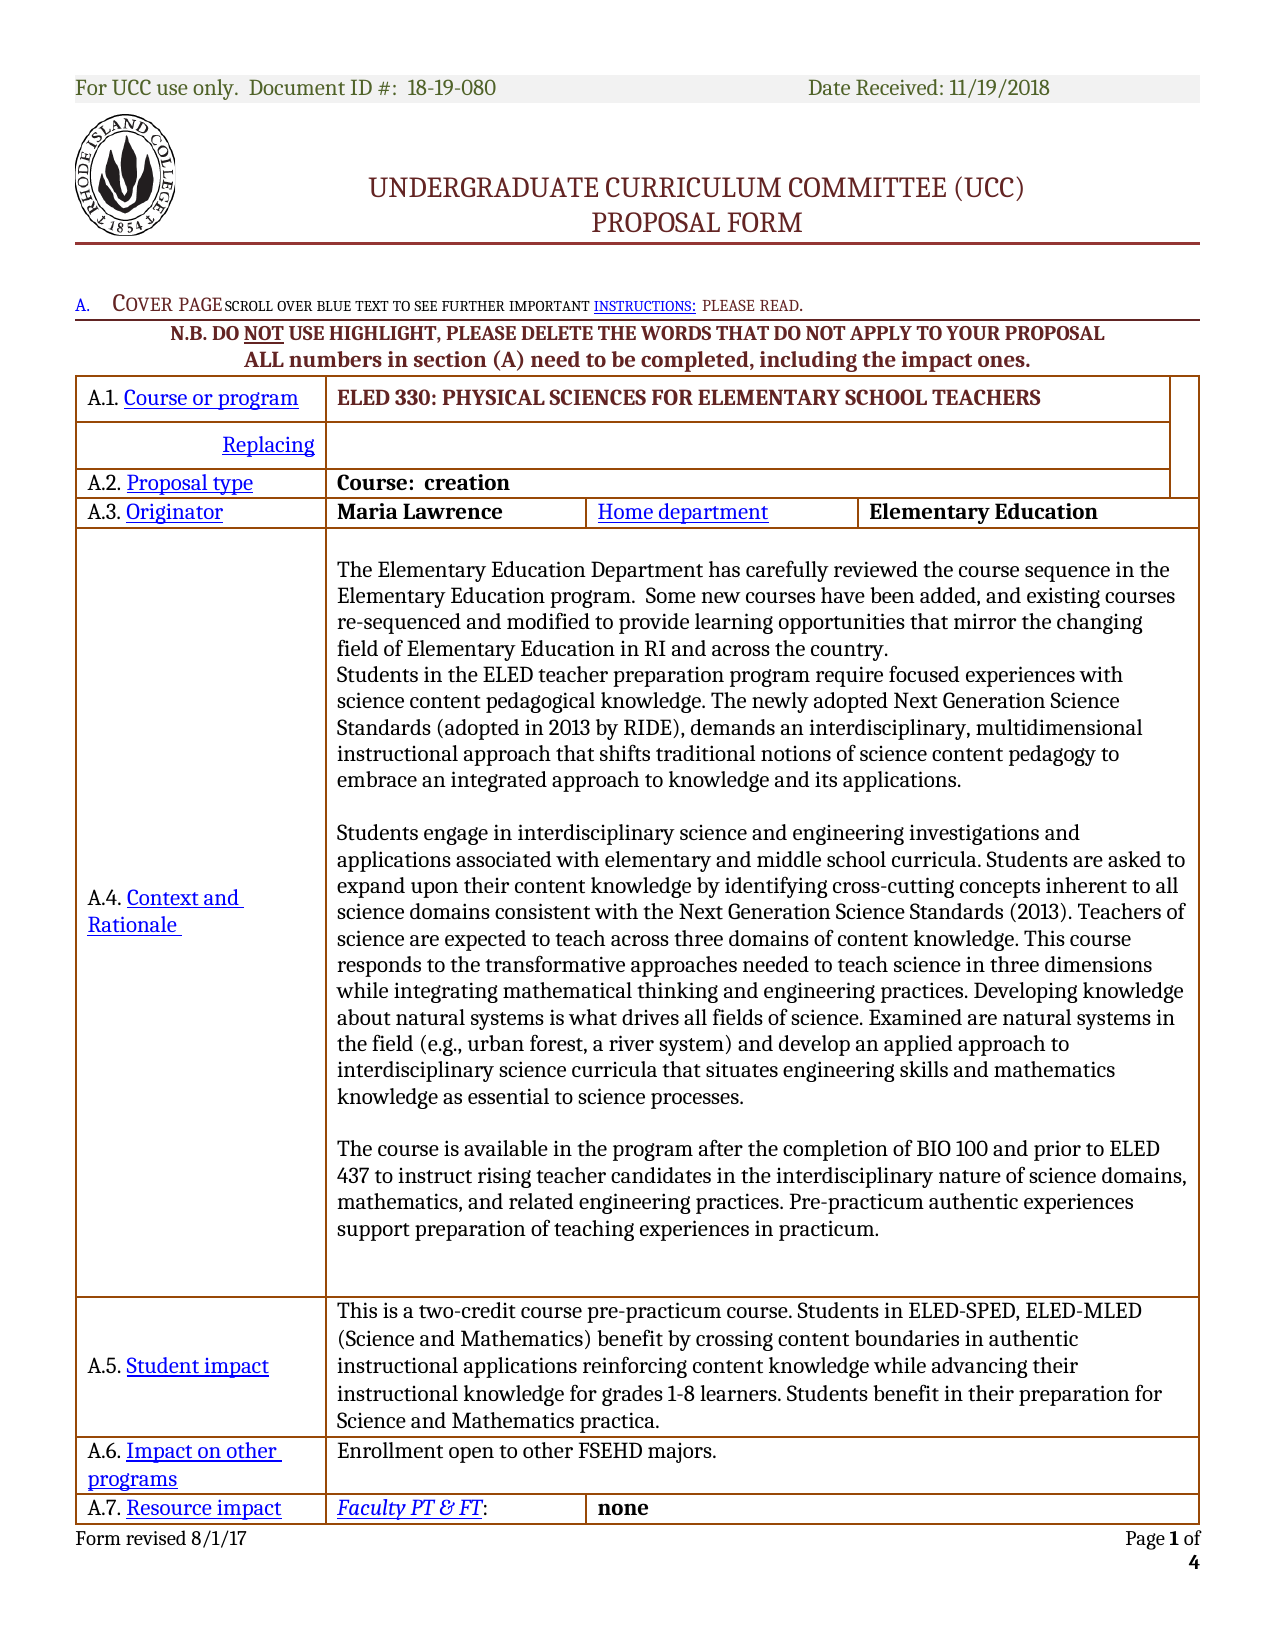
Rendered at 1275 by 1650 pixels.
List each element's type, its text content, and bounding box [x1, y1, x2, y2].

subtitle UNDERGRADUATE CURRICULUM COMMITTEE (UCC) PROPOSAL FORM [75, 171, 1200, 242]
table_cell Course: creation [327, 470, 1169, 497]
table_cell none [587, 1495, 1198, 1523]
table_cell A.3. Originator [77, 499, 325, 527]
table_cell Elementary Education [859, 499, 1198, 527]
table_cell Home department [587, 499, 857, 527]
table_cell [327, 423, 1169, 467]
table_header ELED 330: PHYSICAL SCIENCES FOR ELEMENTARY SCHOOL TEACHERS [327, 377, 1169, 421]
table_cell This is a two-credit course pre-practicum course. Students in ELED-SPED, ELED-MLED (Science and Mathematics) benefit by crossing content boundaries in authentic instructional applications reinforcing content knowledge while advancing their instructional knowledge for grades 1-8 learners. Students benefit in their preparation for Science and Mathematics practica. [327, 1298, 1198, 1436]
text ALL numbers in section (A) need to be completed, including the impact ones. [75, 347, 1200, 373]
table_cell A.2. Proposal type [77, 470, 325, 497]
table_cell Enrollment open to other FSEHD majors. [327, 1438, 1198, 1493]
table_cell Faculty PT & FT: [327, 1495, 585, 1523]
table_header A.1. Course or program [77, 377, 325, 421]
table_cell A.5. Student impact [77, 1298, 325, 1436]
table_cell The Elementary Education Department has carefully reviewed the course sequence in the Elementary Education program. Some new courses have been added, and existing courses re-sequenced and modified to provide learning opportunities that mirror the changing field of Elementary Education in RI and across the country. Students in the ELED teacher preparation program require focused experiences with science content pedagogical knowledge. The newly adopted Next Generation Science Standards (adopted in 2013 by RIDE), demands an interdisciplinary, multidimensional instructional approach that shifts traditional notions of science content pedagogy to embrace an integrated approach to knowledge and its applications. Students engage in interdisciplinary science and engineering investigations and applications associated with elementary and middle school curricula. Students are asked to expand upon their content knowledge by identifying cross-cutting concepts inherent to all science domains consistent with the Next Generation Science Standards (2013). Teachers of science are expected to teach across three domains of content knowledge. This course responds to the transformative approaches needed to teach science in three dimensions while integrating mathematical thinking and engineering practices. Developing knowledge about natural systems is what drives all fields of science. Examined are natural systems in the field (e.g., urban forest, a river system) and develop an applied approach to interdisciplinary science curricula that situates engineering skills and mathematics knowledge as essential to science processes. The course is available in the program after the completion of BIO 100 and prior to ELED 437 to instruct rising teacher candidates in the interdisciplinary nature of science domains, mathematics, and related engineering practices. Pre-practicum authentic experiences support preparation of teaching experiences in practicum. [327, 529, 1198, 1296]
text N.B. DO NOT USE HIGHLIGHT, PLEASE DELETE THE WORDS THAT DO NOT APPLY TO YOUR PROPOSAL [75, 322, 1200, 346]
table_cell A.6. Impact on other programs [77, 1438, 325, 1493]
table_cell Maria Lawrence [327, 499, 585, 527]
table_header [1171, 377, 1198, 497]
table_cell A.4. Context and Rationale [77, 529, 325, 1296]
subtitle Cover page scroll over blue text to see further important instructions: please read. [75, 289, 1200, 319]
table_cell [77, 1495, 325, 1523]
picture [75, 114, 176, 236]
table_cell Replacing [77, 423, 325, 467]
